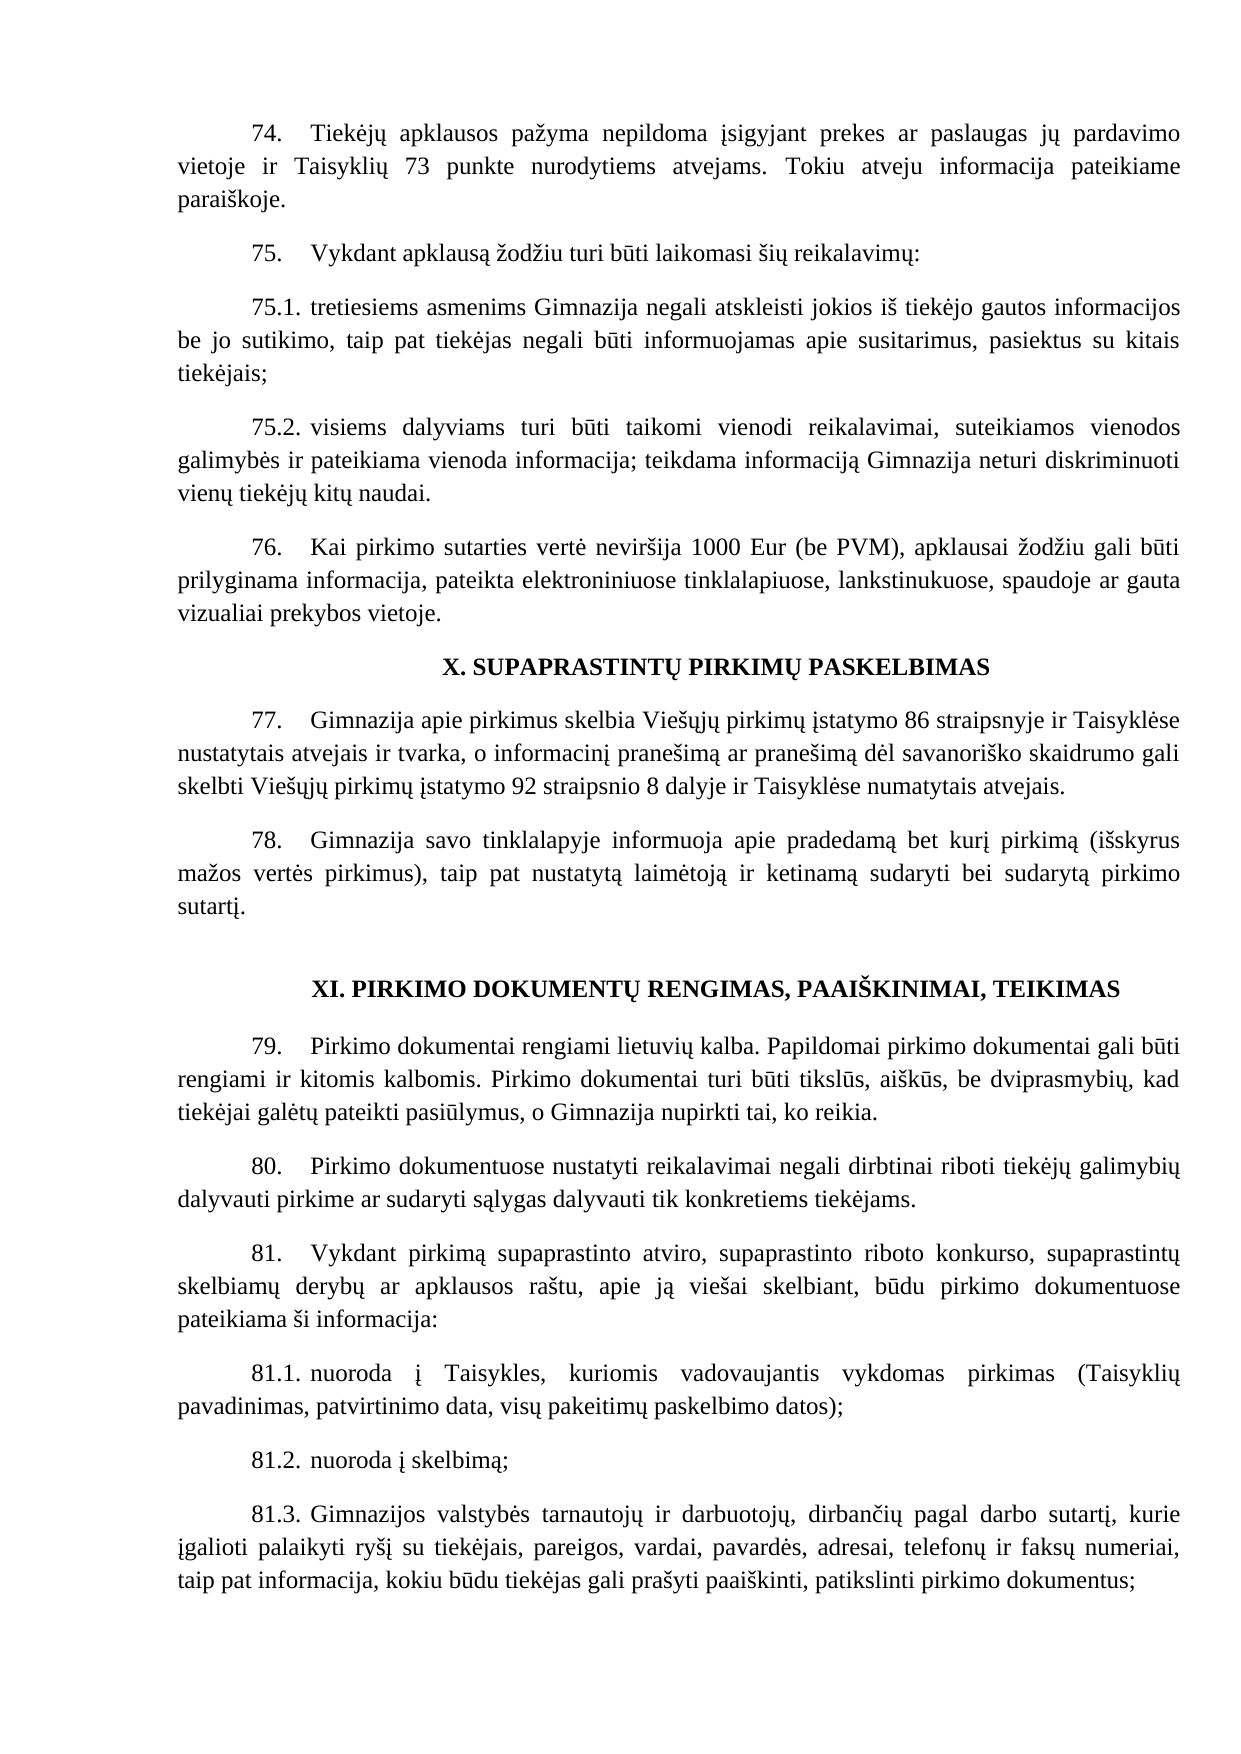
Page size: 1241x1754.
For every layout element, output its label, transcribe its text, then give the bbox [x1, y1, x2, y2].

list nuoroda į skelbimą; [177, 1445, 1181, 1474]
list Gimnazijos valstybės tarnautojų ir darbuotojų, dirbančių pagal darbo sutartį, kurie įgalioti palaikyti ryšį su tiekėjais, pareigos, vardai, pavardės, adresai, telefonų ir faksų numeriai, taip pat informacija, kokiu būdu tiekėjas gali prašyti paaiškinti, patikslinti pirkimo dokumentus; [177, 1499, 1181, 1594]
list Tiekėjų apklausos pažyma nepildoma įsigyjant prekes ar paslaugas jų pardavimo vietoje ir Taisyklių 73 punkte nurodytiems atvejams. Tokiu atveju informacija pateikiame paraiškoje. [177, 118, 1181, 213]
list visiems dalyviams turi būti taikomi vienodi reikalavimai, suteikiamos vienodos galimybės ir pateikiama vienoda informacija; teikdama informaciją Gimnazija neturi diskriminuoti vienų tiekėjų kitų naudai. [177, 412, 1181, 507]
list nuoroda į Taisykles, kuriomis vadovaujantis vykdomas pirkimas (Taisyklių pavadinimas, patvirtinimo data, visų pakeitimų paskelbimo datos); [177, 1358, 1181, 1420]
list Pirkimo dokumentai rengiami lietuvių kalba. Papildomai pirkimo dokumentai gali būti rengiami ir kitomis kalbomis. Pirkimo dokumentai turi būti tikslūs, aiškūs, be dviprasmybių, kad tiekėjai galėtų pateikti pasiūlymus, o Gimnazija nupirkti tai, ko reikia. [177, 1031, 1181, 1126]
text XI. PIRKIMO DOKUMENTŲ RENGIMAS, PAAIŠKINIMAI, TEIKIMAS [177, 974, 1181, 1003]
text X. SUPAPRASTINTŲ PIRKIMŲ PASKELBIMAS [251, 652, 1181, 680]
list Gimnazija apie pirkimus skelbia Viešųjų pirkimų įstatymo 86 straipsnyje ir Taisyklėse nustatytais atvejais ir tvarka, o informacinį pranešimą ar pranešimą dėl savanoriško skaidrumo gali skelbti Viešųjų pirkimų įstatymo 92 straipsnio 8 dalyje ir Taisyklėse numatytais atvejais. [177, 705, 1181, 800]
list Pirkimo dokumentuose nustatyti reikalavimai negali dirbtinai riboti tiekėjų galimybių dalyvauti pirkime ar sudaryti sąlygas dalyvauti tik konkretiems tiekėjams. [177, 1151, 1181, 1213]
list tretiesiems asmenims Gimnazija negali atskleisti jokios iš tiekėjo gautos informacijos be jo sutikimo, taip pat tiekėjas negali būti informuojamas apie susitarimus, pasiektus su kitais tiekėjais; [177, 292, 1181, 387]
list Vykdant pirkimą supaprastinto atviro, supaprastinto riboto konkurso, supaprastintų skelbiamų derybų ar apklausos raštu, apie ją viešai skelbiant, būdu pirkimo dokumentuose pateikiama ši informacija: [177, 1238, 1181, 1333]
list Gimnazija savo tinklalapyje informuoja apie pradedamą bet kurį pirkimą (išskyrus mažos vertės pirkimus), taip pat nustatytą laimėtoją ir ketinamą sudaryti bei sudarytą pirkimo sutartį. [177, 825, 1181, 920]
list Kai pirkimo sutarties vertė neviršija 1000 Eur (be PVM), apklausai žodžiu gali būti prilyginama informacija, pateikta elektroniniuose tinklalapiuose, lankstinukuose, spaudoje ar gauta vizualiai prekybos vietoje. [177, 532, 1181, 626]
list Vykdant apklausą žodžiu turi būti laikomasi šių reikalavimų: [177, 238, 1181, 267]
